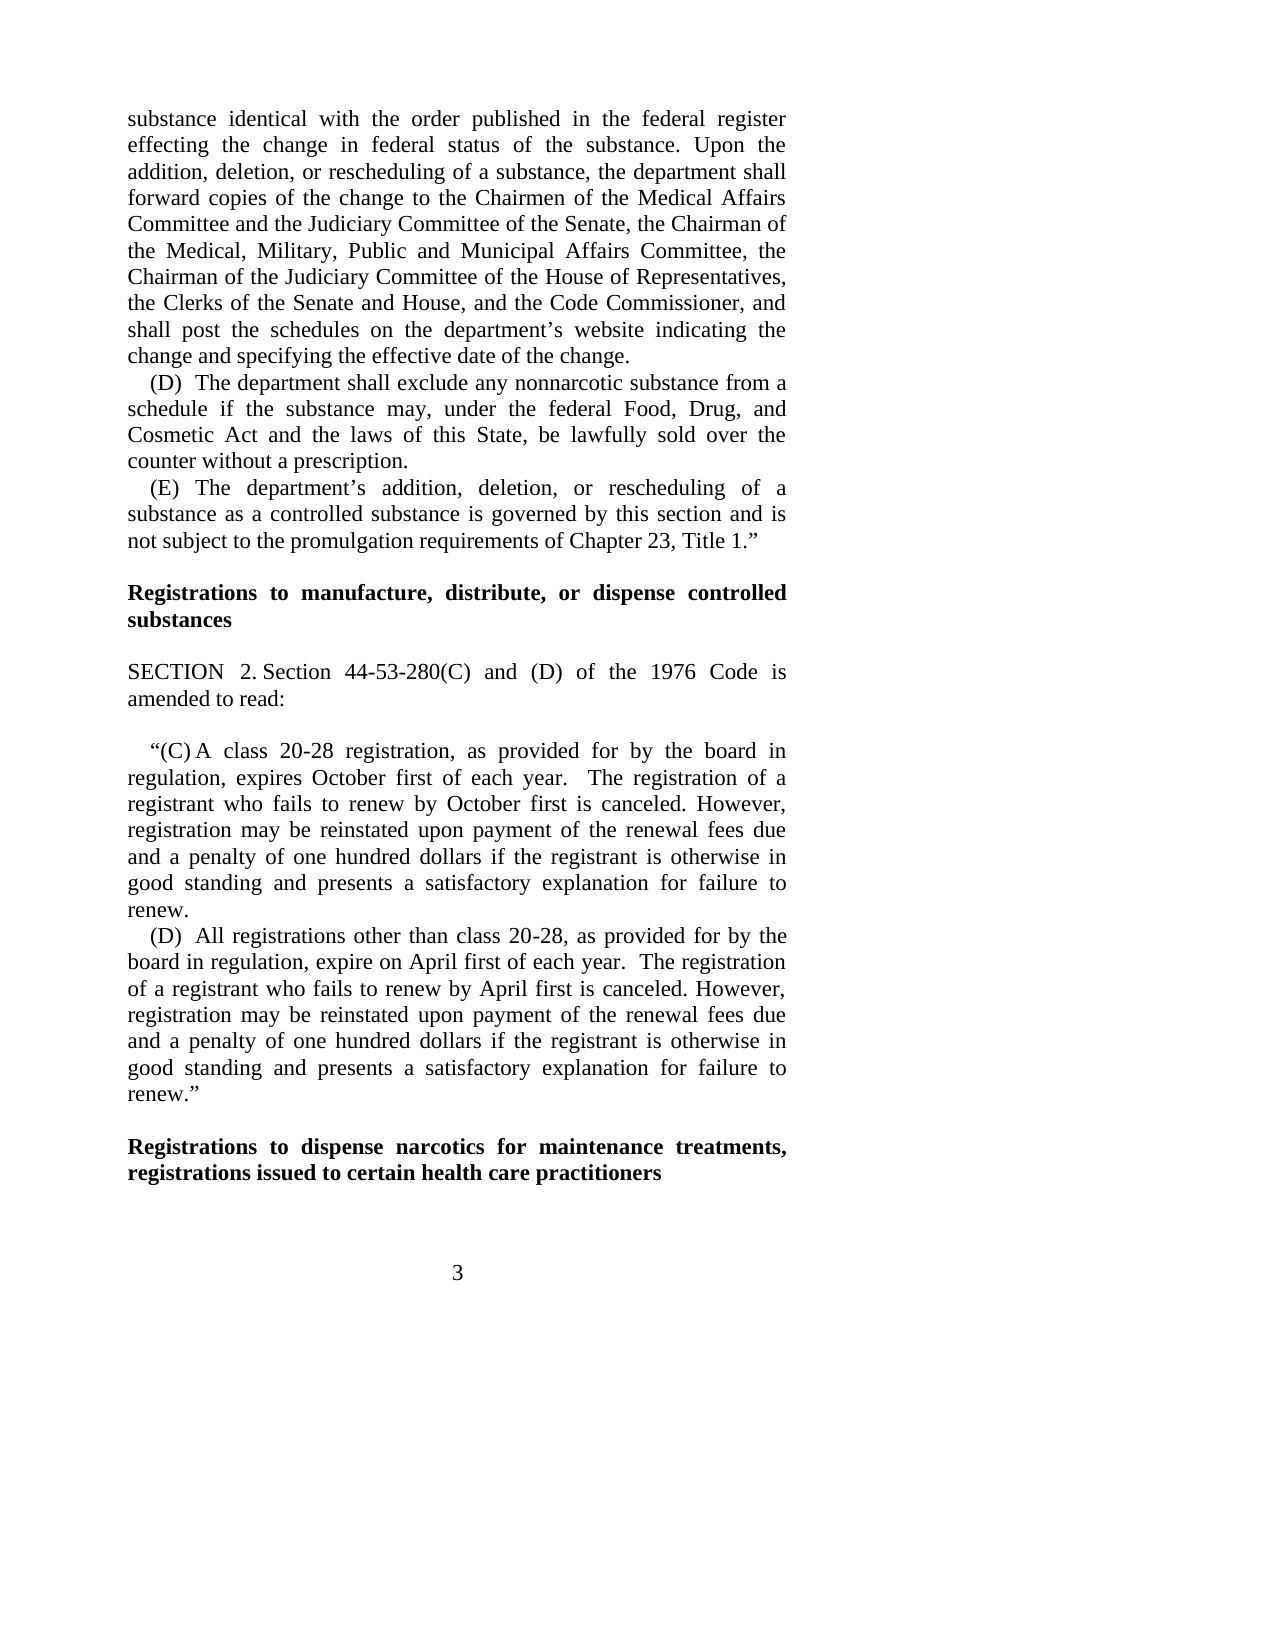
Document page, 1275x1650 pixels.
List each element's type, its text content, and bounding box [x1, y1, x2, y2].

text SECTION 2. Section 44-53-280(C) and (D) of the 1976 Code is amended to read: [127, 658, 787, 711]
text “(C) A class 20-28 registration, as provided for by the board in regulation, expires October first of each year. The registration of a registrant who fails to renew by October first is canceled. However, registration may be reinstated upon payment of the renewal fees due and a penalty of one hundred dollars if the registrant is otherwise in good standing and presents a satisfactory explanation for failure to renew. [127, 737, 787, 922]
text Registrations to dispense narcotics for maintenance treatments, registrations issued to certain health care practitioners [127, 1133, 787, 1186]
text (E) The department’s addition, deletion, or rescheduling of a substance as a controlled substance is governed by this section and is not subject to the promulgation requirements of Chapter 23, Title 1.” [127, 474, 787, 553]
text Registrations to manufacture, distribute, or dispense controlled substances [127, 579, 787, 632]
text (D) All registrations other than class 20-28, as provided for by the board in regulation, expire on April first of each year. The registration of a registrant who fails to renew by April first is canceled. However, registration may be reinstated upon payment of the renewal fees due and a penalty of one hundred dollars if the registrant is otherwise in good standing and presents a satisfactory explanation for failure to renew.” [127, 922, 787, 1106]
text (D) The department shall exclude any nonnarcotic substance from a schedule if the substance may, under the federal Food, Drug, and Cosmetic Act and the laws of this State, be lawfully sold over the counter without a prescription. [127, 368, 787, 474]
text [127, 105, 787, 368]
